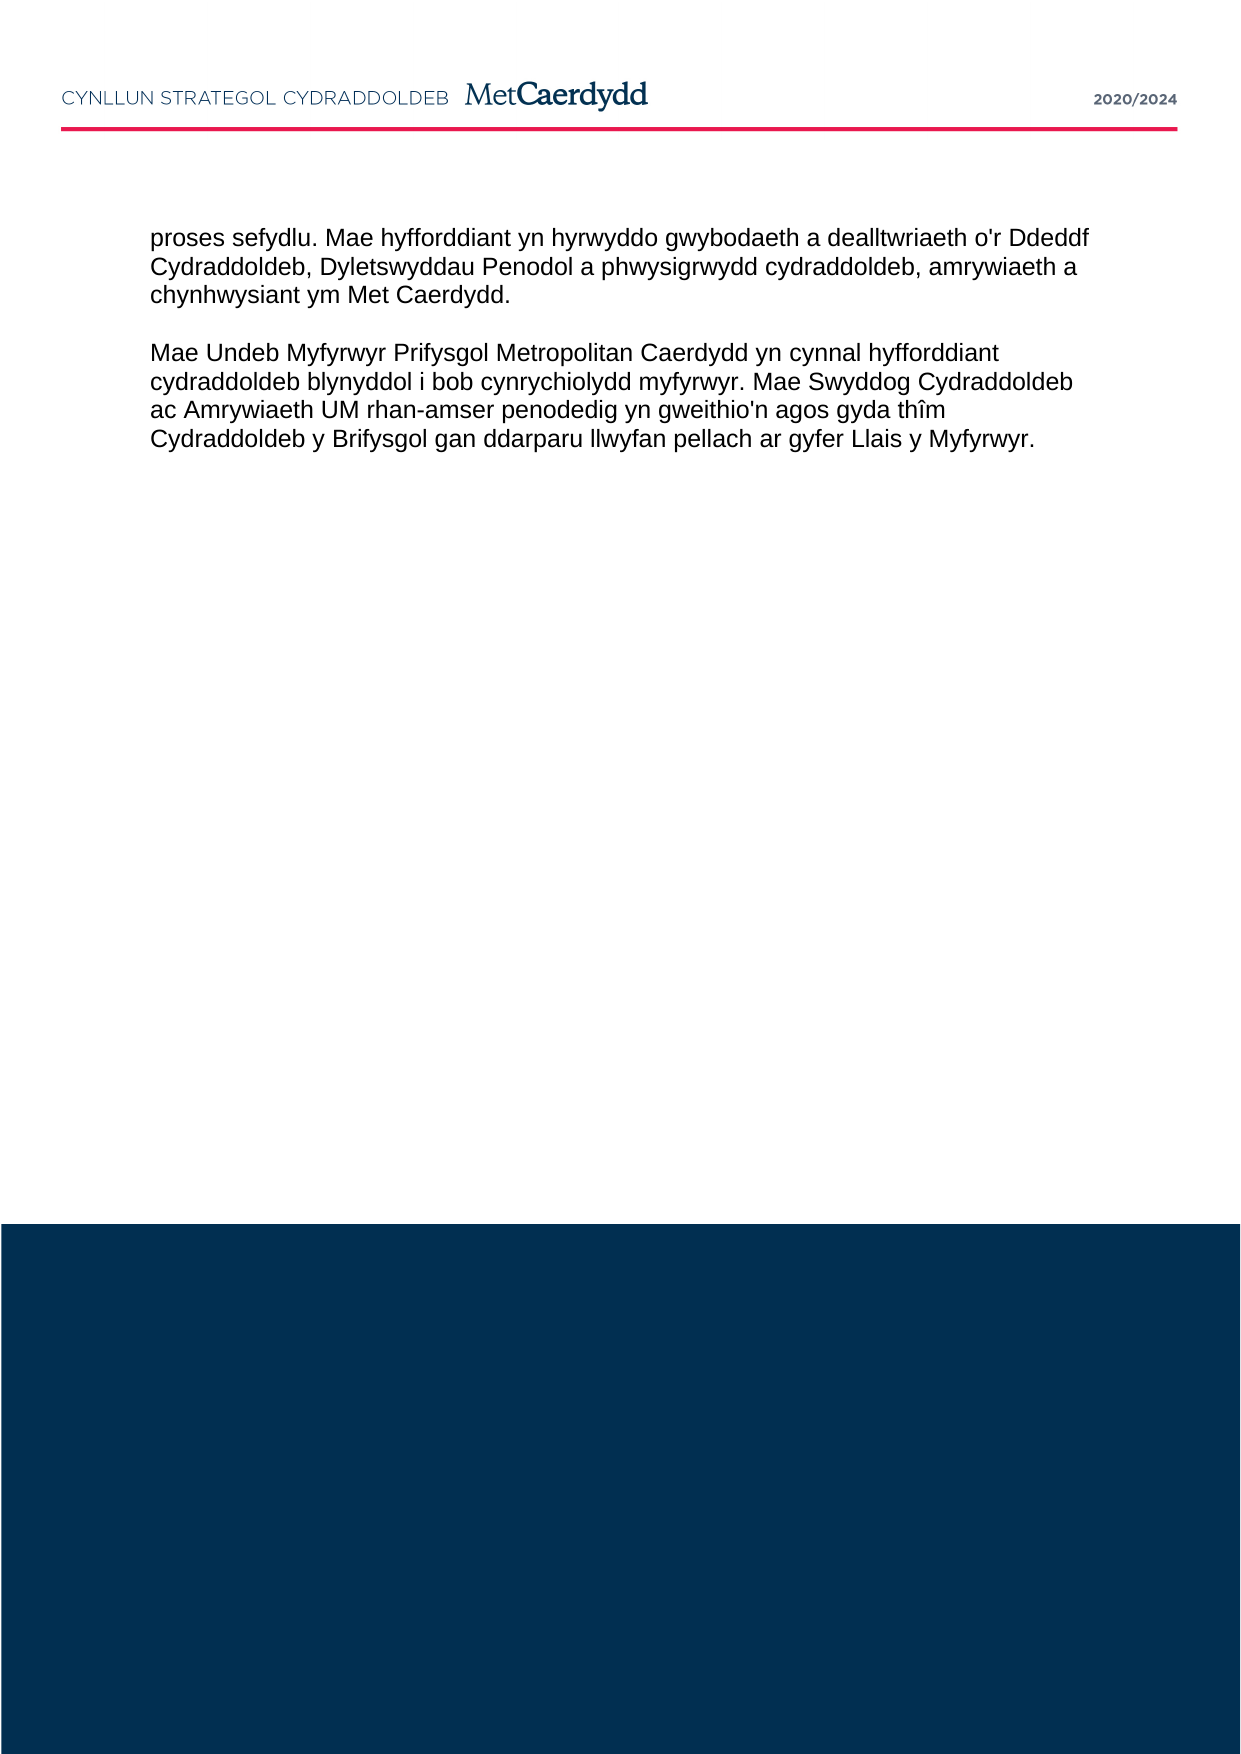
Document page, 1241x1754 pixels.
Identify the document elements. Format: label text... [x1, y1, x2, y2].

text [150, 223, 1090, 309]
picture [2, 2, 1236, 140]
text Mae Undeb Myfyrwyr Prifysgol Metropolitan Caerdydd yn cynnal hyfforddiant cydraddoldeb blynyddol i bob cynrychiolydd myfyrwyr. Mae Swyddog Cydraddoldeb ac Amrywiaeth UM rhan-amser penodedig yn gweithio'n agos gyda thîm Cydraddoldeb y Brifysgol gan ddarparu llwyfan pellach ar gyfer Llais y Myfyrwyr. [150, 338, 1090, 453]
picture [1, 1224, 1241, 1754]
